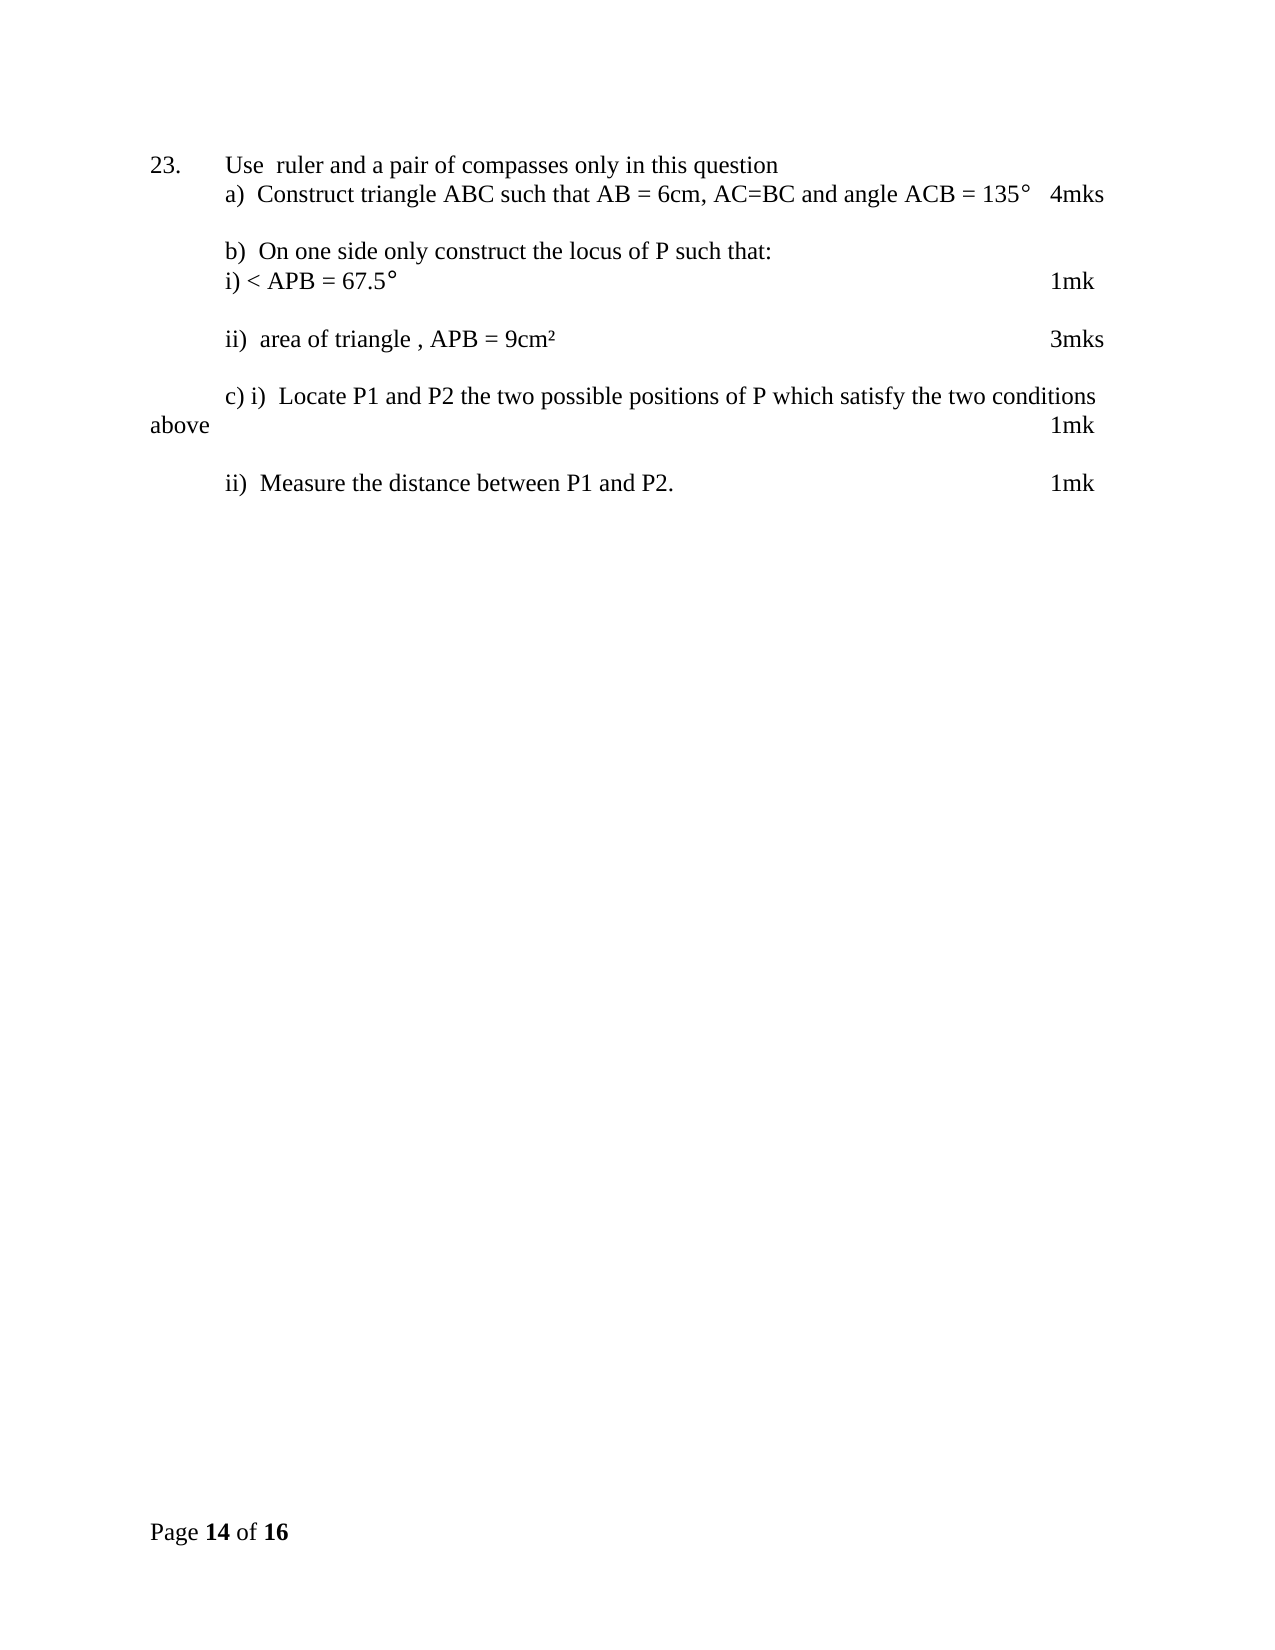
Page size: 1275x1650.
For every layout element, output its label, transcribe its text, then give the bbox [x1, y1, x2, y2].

text c) i) Locate P1 and P2 the two possible positions of P which satisfy the two conditions above 1mk [150, 381, 1125, 439]
text i) < APB = 67.5° 1mk [150, 265, 1125, 295]
text ii) Measure the distance between P1 and P2. 1mk [150, 468, 1125, 496]
text 23. Use ruler and a pair of compasses only in this question [150, 150, 1125, 179]
text ii) area of triangle , APB = 9cm² 3mks [150, 324, 1125, 353]
text b) On one side only construct the locus of P such that: [150, 236, 1125, 265]
text a) Construct triangle ABC such that AB = 6cm, AC=BC and angle ACB = 135 4mks [150, 179, 1125, 207]
